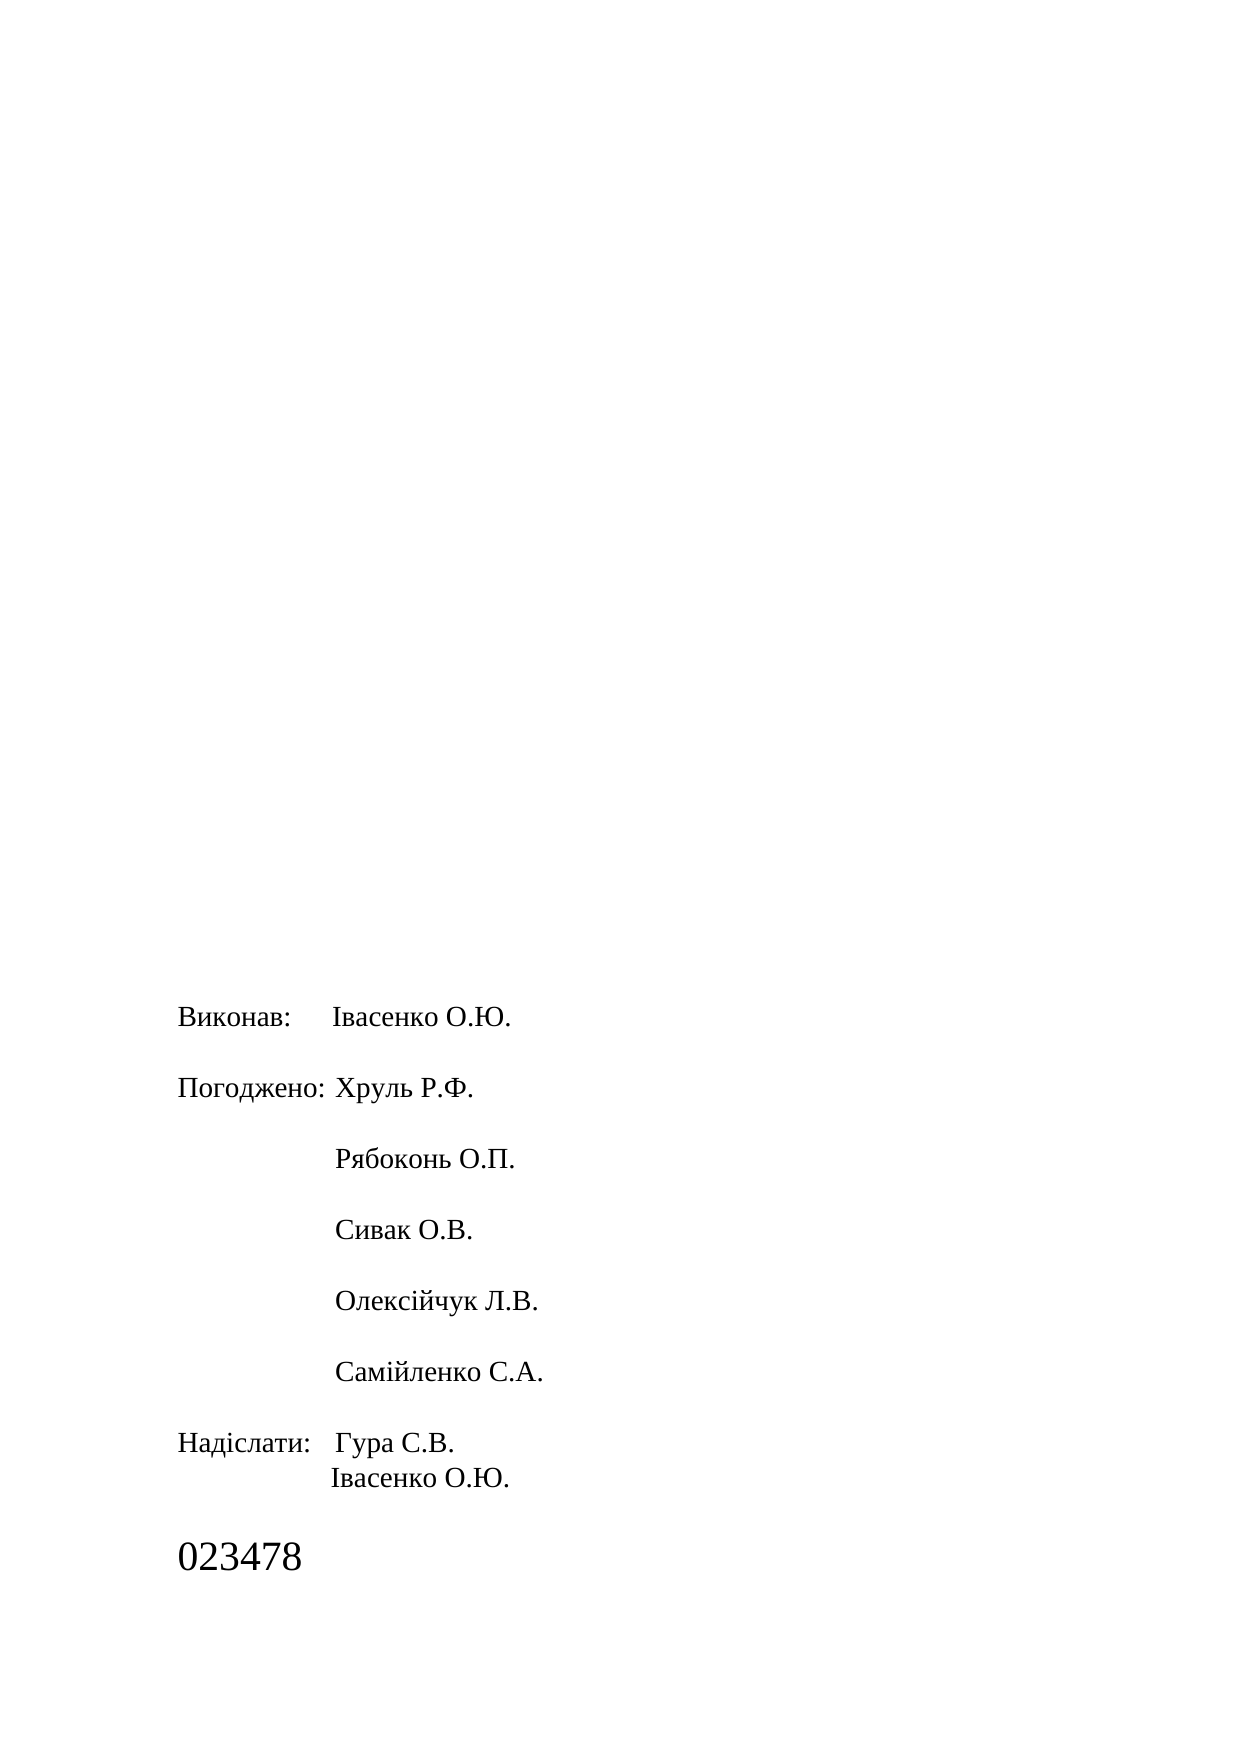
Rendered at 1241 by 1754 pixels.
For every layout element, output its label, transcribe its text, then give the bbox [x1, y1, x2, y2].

text Івасенко О.Ю. [177, 1461, 1152, 1494]
text Сивак О.В. [177, 1212, 1152, 1246]
text Самійленко С.А. [177, 1354, 1152, 1388]
text Надіслати: Гура С.В. [177, 1425, 1152, 1459]
text Олексійчук Л.В. [177, 1283, 1152, 1317]
text Рябоконь О.П. [177, 1141, 1152, 1174]
text 023478 [177, 1532, 1147, 1579]
text Виконав: Івасенко О.Ю. [177, 999, 1152, 1032]
text Погоджено: Хруль Р.Ф. [177, 1070, 1152, 1103]
